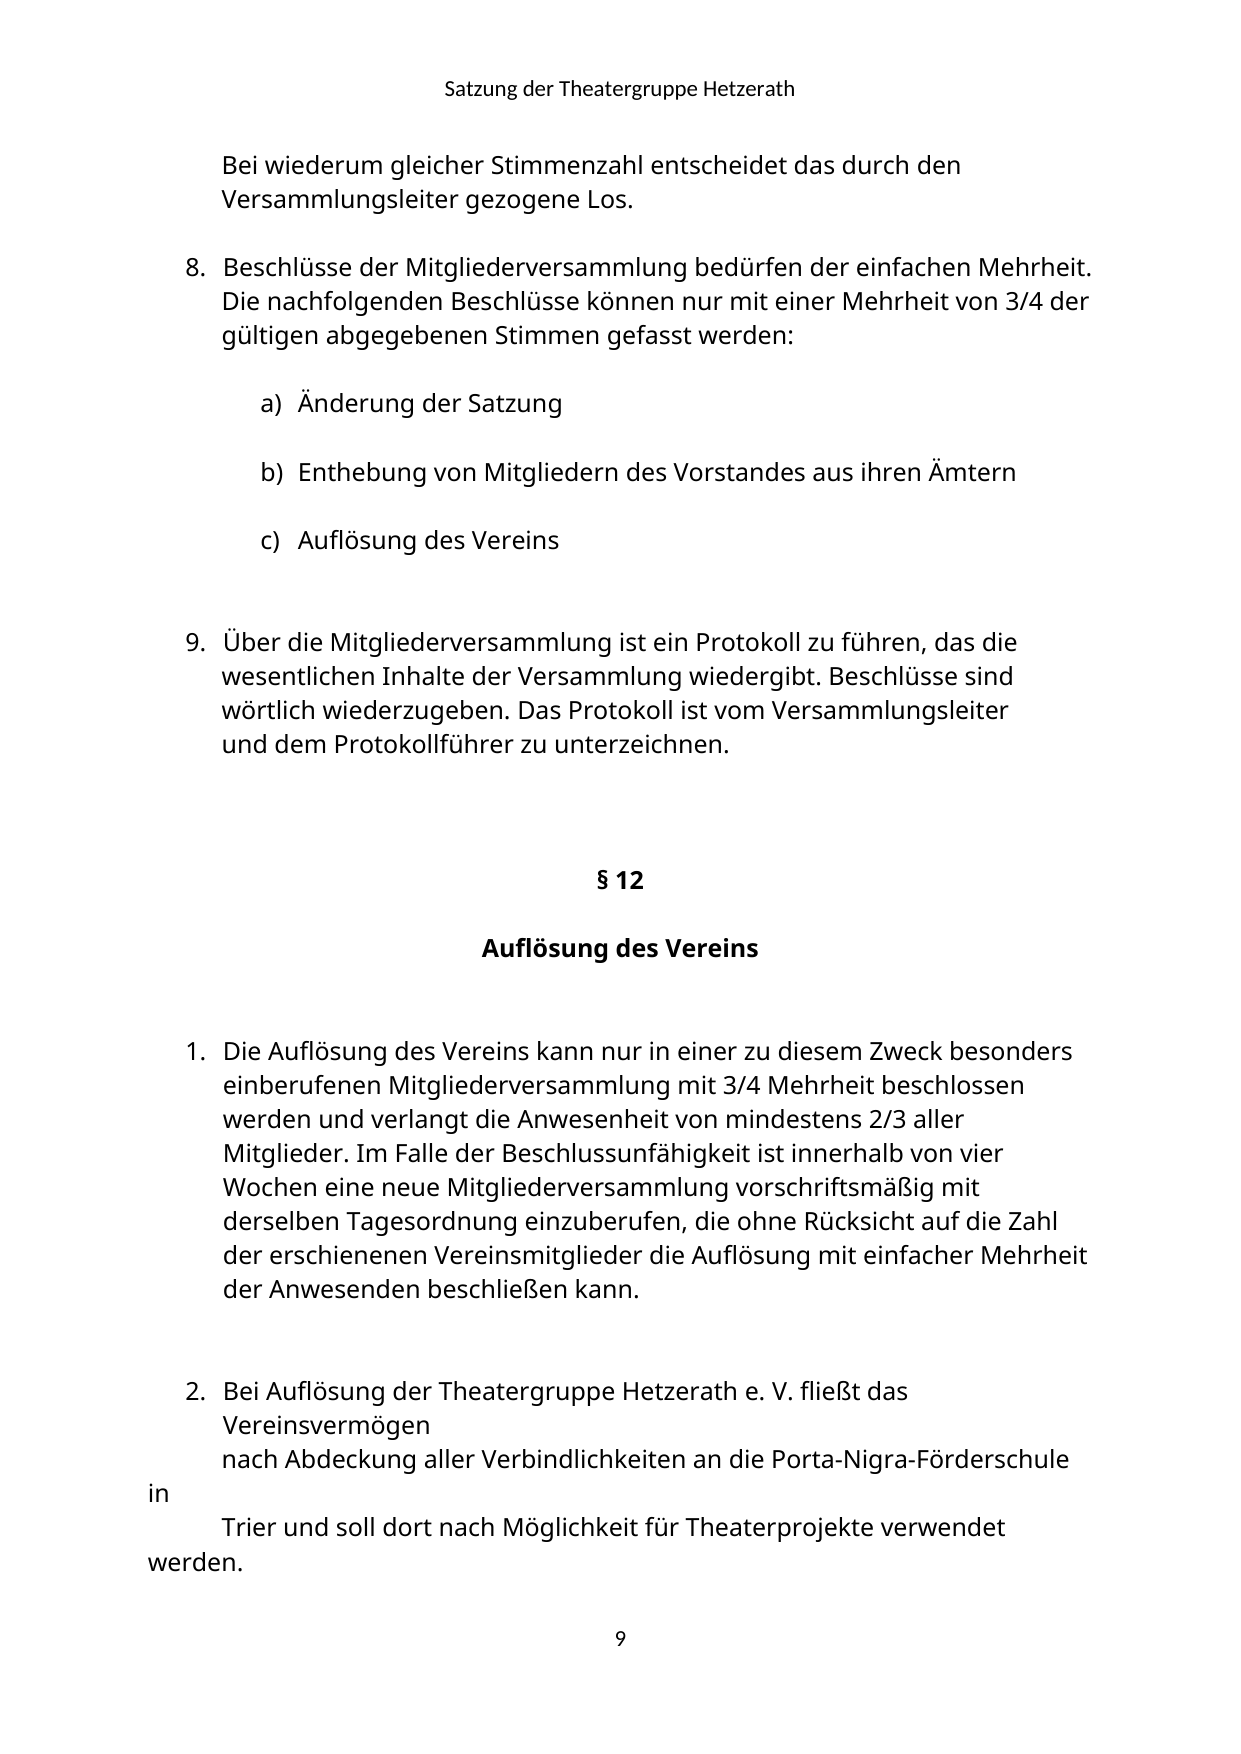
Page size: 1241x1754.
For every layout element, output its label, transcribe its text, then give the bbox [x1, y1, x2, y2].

list Änderung der Satzung [260, 386, 1093, 420]
list Auflösung des Vereins [260, 522, 1093, 556]
text gültigen abgegebenen Stimmen gefasst werden: [185, 318, 1093, 352]
text § 12 [148, 863, 1093, 897]
text Auflösung des Vereins [148, 931, 1093, 965]
list Die Auflösung des Vereins kann nur in einer zu diesem Zweck besonders einberufenen Mitgliederversammlung mit 3/4 Mehrheit beschlossen werden und verlangt die Anwesenheit von mindestens 2/3 aller Mitglieder. Im Falle der Beschlussunfähigkeit ist innerhalb von vier Wochen eine neue Mitgliederversammlung vorschriftsmäßig mit derselben Tagesordnung einzuberufen, die ohne Rücksicht auf die Zahl der erschienenen Vereinsmitglieder die Auflösung mit einfacher Mehrheit der Anwesenden beschließen kann. [185, 1033, 1093, 1306]
list Bei Auflösung der Theatergruppe Hetzerath e. V. fließt das Vereinsvermögen [185, 1374, 1093, 1442]
text nach Abdeckung aller Verbindlichkeiten an die Porta-Nigra-Förderschule in [148, 1442, 1093, 1510]
text wesentlichen Inhalte der Versammlung wiedergibt. Beschlüsse sind [185, 658, 1093, 693]
text Die nachfolgenden Beschlüsse können nur mit einer Mehrheit von 3/4 der [185, 284, 1093, 318]
text wörtlich wiederzugeben. Das Protokoll ist vom Versammlungsleiter [185, 693, 1093, 727]
text und dem Protokollführer zu unterzeichnen. [185, 727, 1093, 761]
list Enthebung von Mitgliedern des Vorstandes aus ihren Ämtern [260, 454, 1093, 488]
list Über die Mitgliederversammlung ist ein Protokoll zu führen, das die [185, 624, 1093, 658]
list Beschlüsse der Mitgliederversammlung bedürfen der einfachen Mehrheit. [185, 250, 1093, 284]
text Trier und soll dort nach Möglichkeit für Theaterprojekte verwendet werden. [148, 1510, 1093, 1578]
text Bei wiederum gleicher Stimmenzahl entscheidet das durch den Versammlungsleiter gezogene Los. [221, 148, 1093, 216]
